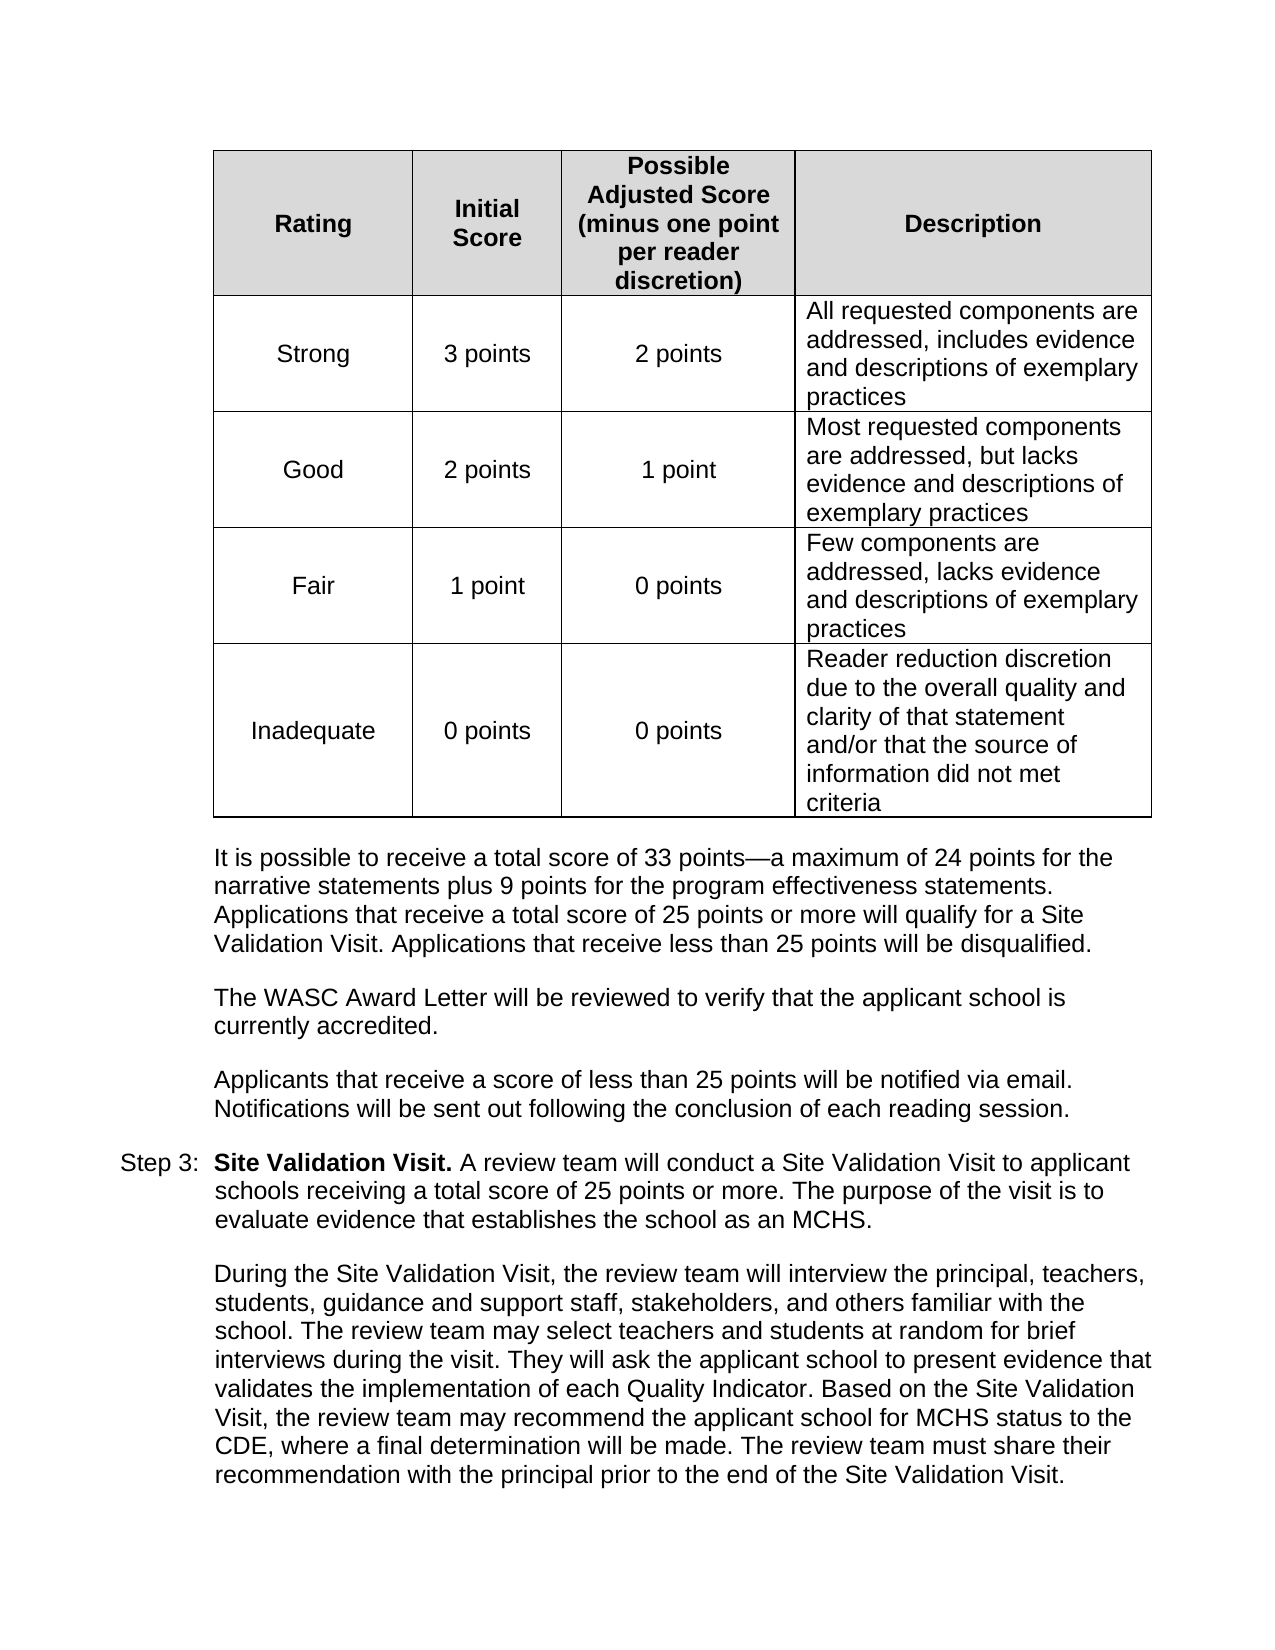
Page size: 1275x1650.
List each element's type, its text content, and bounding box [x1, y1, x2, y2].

text Step 3: Site Validation Visit. A review team will conduct a Site Validation Visit to applicant schools receiving a total score of 25 points or more. The purpose of the visit is to evaluate evidence that establishes the school as an MCHS. [120, 1147, 1155, 1234]
table_header Possible Adjusted Score (minus one point per reader discretion) [562, 151, 794, 295]
table_cell Strong [214, 296, 412, 411]
table_cell 2 points [562, 296, 794, 411]
table_cell 1 point [562, 412, 794, 527]
table_cell 0 points [562, 528, 794, 643]
table_cell 0 points [413, 644, 561, 816]
table_cell Fair [214, 528, 412, 643]
table_cell Reader reduction discretion due to the overall quality and clarity of that statement and/or that the source of information did not met criteria [796, 644, 1151, 816]
table_cell 1 point [413, 528, 561, 643]
table_header Initial Score [413, 151, 561, 295]
table_cell Good [214, 412, 412, 527]
table_cell 3 points [413, 296, 561, 411]
table_cell Inadequate [214, 644, 412, 816]
text Applicants that receive a score of less than 25 points will be notified via email. Notifications will be sent out following the conclusion of each reading session. [214, 1065, 1155, 1122]
text The WASC Award Letter will be reviewed to verify that the applicant school is currently accredited. [214, 982, 1155, 1040]
table_header Description [796, 151, 1151, 295]
table_cell 0 points [562, 644, 794, 816]
table_cell Most requested components are addressed, but lacks evidence and descriptions of exemplary practices [796, 412, 1151, 527]
table_header Rating [214, 151, 412, 295]
text It is possible to receive a total score of 33 points—a maximum of 24 points for the narrative statements plus 9 points for the program effectiveness statements. Applications that receive a total score of 25 points or more will qualify for a Site Validation Visit. Applications that receive less than 25 points will be disqualified. [214, 842, 1155, 957]
table_cell All requested components are addressed, includes evidence and descriptions of exemplary practices [796, 296, 1151, 411]
text During the Site Validation Visit, the review team will interview the principal, teachers, students, guidance and support staff, stakeholders, and others familiar with the school. The review team may select teachers and students at random for brief interviews during the visit. They will ask the applicant school to present evidence that validates the implementation of each Quality Indicator. Based on the Site Validation Visit, the review team may recommend the applicant school for MCHS status to the CDE, where a final determination will be made. The review team must share their recommendation with the principal prior to the end of the Site Validation Visit. [120, 1259, 1155, 1489]
table_cell 2 points [413, 412, 561, 527]
table_cell Few components are addressed, lacks evidence and descriptions of exemplary practices [796, 528, 1151, 643]
